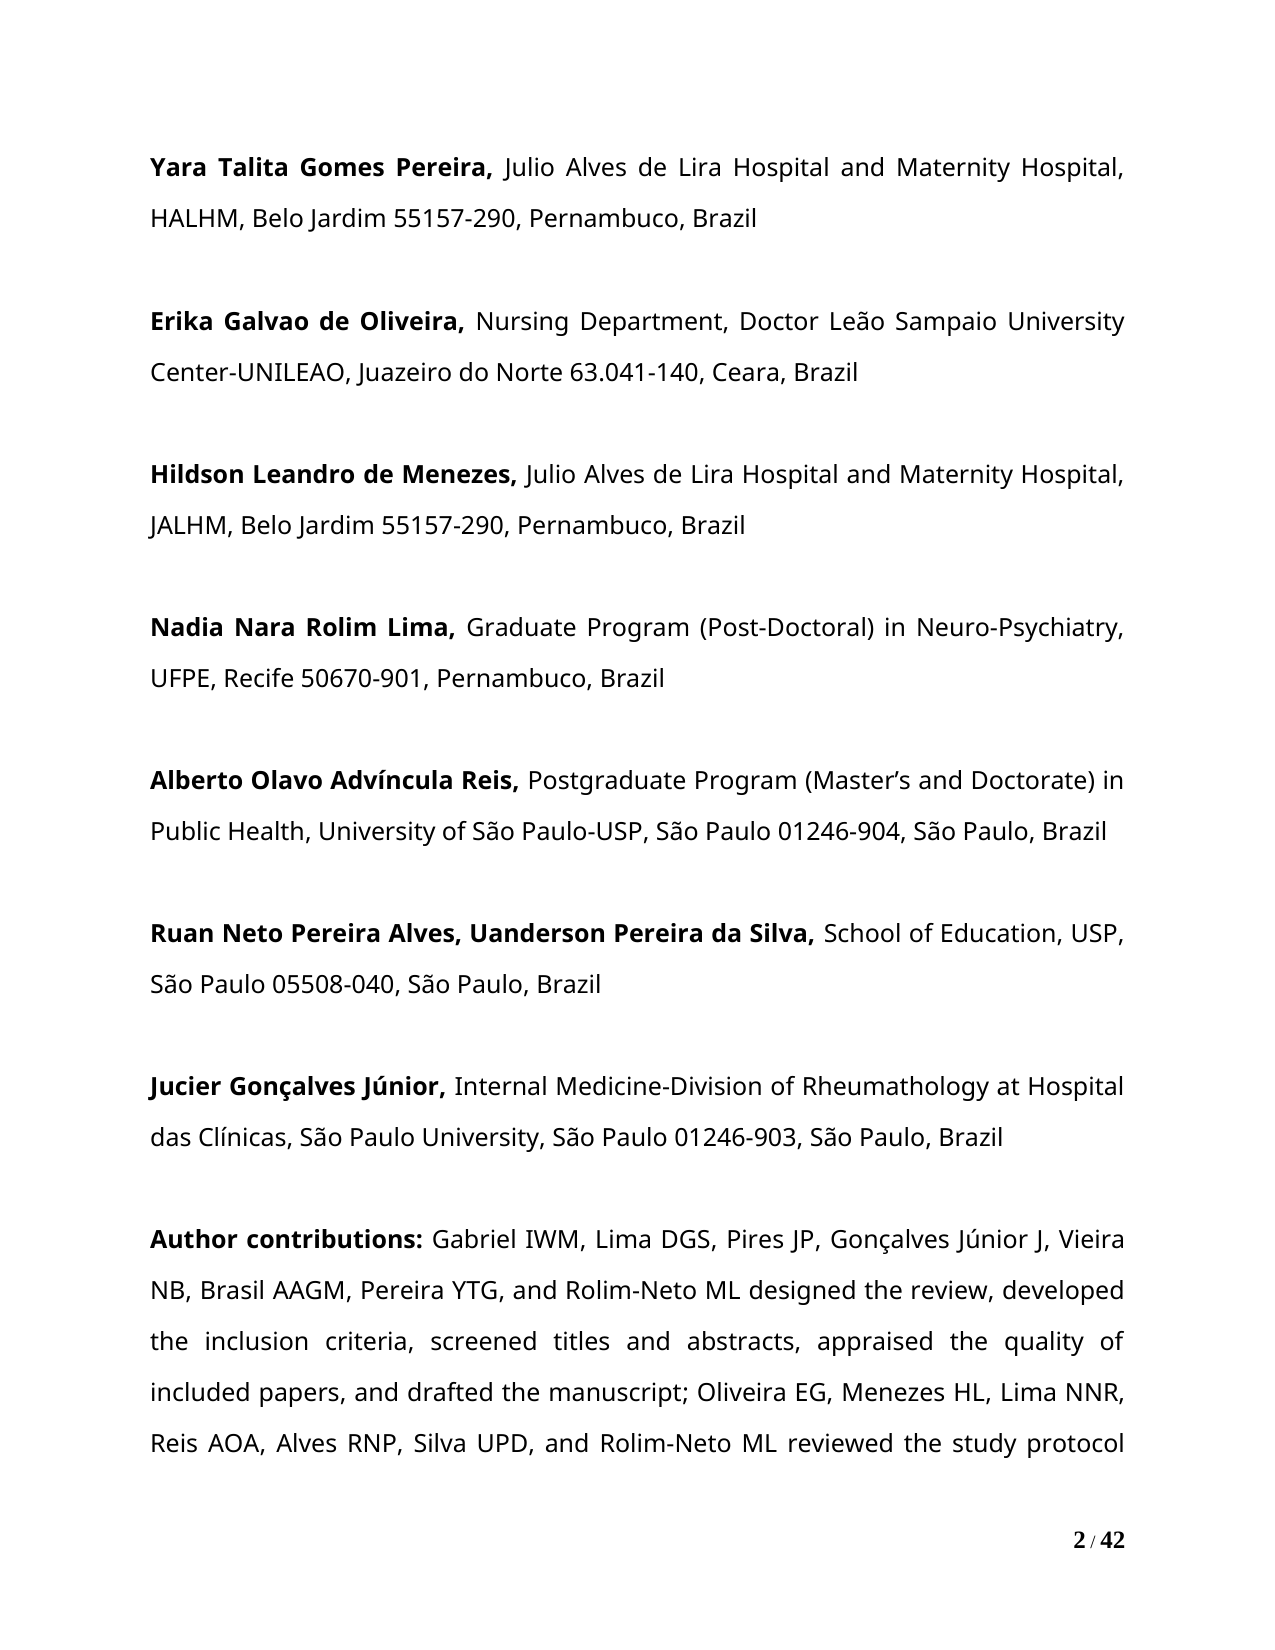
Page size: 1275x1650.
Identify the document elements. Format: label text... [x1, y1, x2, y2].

text Ruan Neto Pereira Alves, Uanderson Pereira da Silva, School of Education, USP, São Paulo 05508-040, São Paulo, Brazil [150, 916, 1125, 1001]
text Hildson Leandro de Menezes, Julio Alves de Lira Hospital and Maternity Hospital, JALHM, Belo Jardim 55157-290, Pernambuco, Brazil [150, 456, 1125, 541]
text Erika Galvao de Oliveira, Nursing Department, Doctor Leão Sampaio University Center-UNILEAO, Juazeiro do Norte 63.041-140, Ceara, Brazil [150, 303, 1125, 388]
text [150, 1222, 1125, 1460]
text Jucier Gonçalves Júnior, Internal Medicine-Division of Rheumathology at Hospital das Clínicas, São Paulo University, São Paulo 01246-903, São Paulo, Brazil [150, 1069, 1125, 1154]
text Alberto Olavo Advíncula Reis, Postgraduate Program (Master’s and Doctorate) in Public Health, University of São Paulo-USP, São Paulo 01246-904, São Paulo, Brazil [150, 762, 1125, 848]
text Yara Talita Gomes Pereira, Julio Alves de Lira Hospital and Maternity Hospital, HALHM, Belo Jardim 55157-290, Pernambuco, Brazil [150, 150, 1125, 235]
text Nadia Nara Rolim Lima, Graduate Program (Post-Doctoral) in Neuro-Psychiatry, UFPE, Recife 50670-901, Pernambuco, Brazil [150, 609, 1125, 694]
